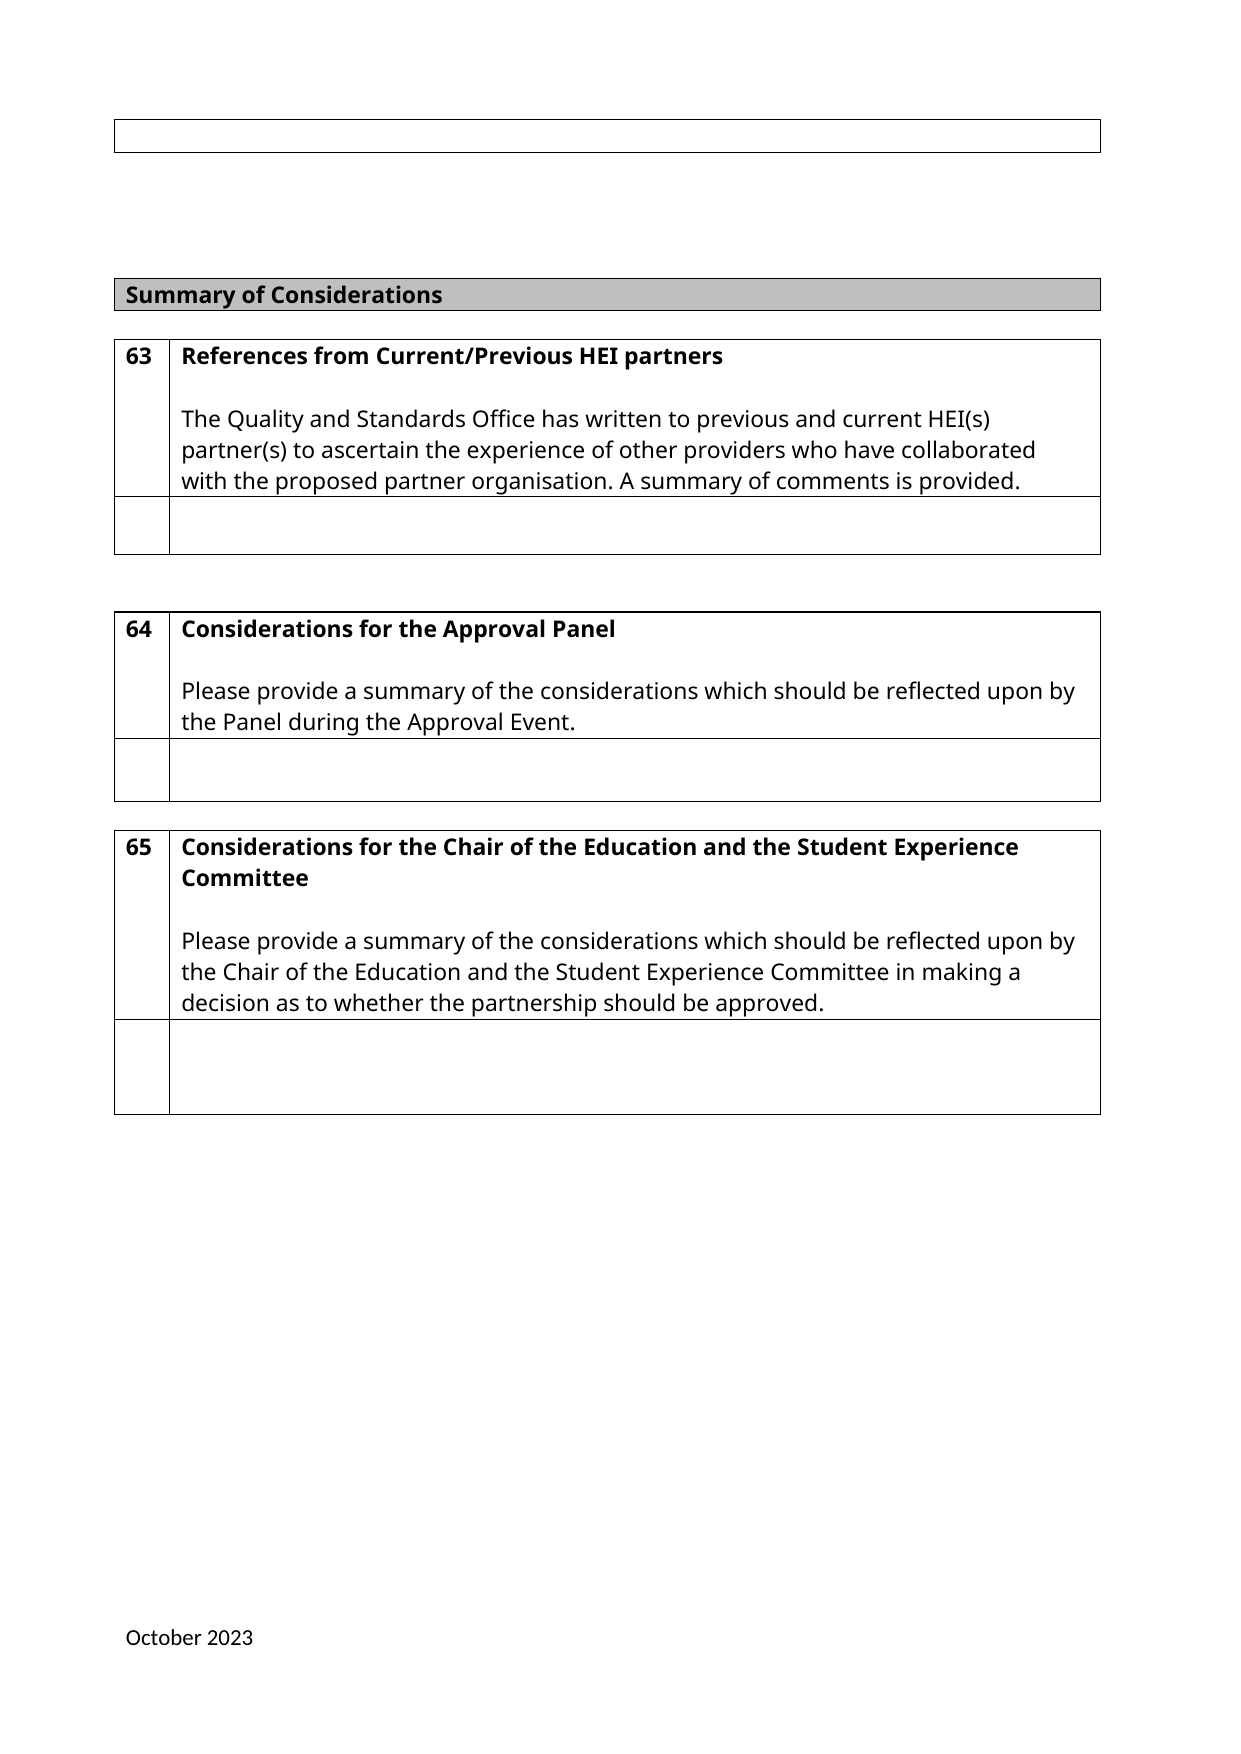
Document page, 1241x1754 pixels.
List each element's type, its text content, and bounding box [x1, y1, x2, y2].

table_cell [115, 739, 169, 801]
table_cell [115, 497, 169, 554]
table_header 64 [115, 613, 169, 737]
table_header 65 [115, 831, 169, 1019]
table_cell [115, 120, 140, 152]
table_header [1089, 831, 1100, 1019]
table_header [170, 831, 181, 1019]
table_cell [170, 497, 1100, 554]
table_cell [170, 739, 225, 801]
table_header 63 [115, 340, 169, 496]
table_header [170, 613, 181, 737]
table_cell [170, 1020, 225, 1113]
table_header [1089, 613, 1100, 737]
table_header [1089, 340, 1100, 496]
table_cell [115, 1020, 169, 1113]
table_header Summary of Considerations [115, 279, 1100, 310]
table_cell [1089, 1020, 1100, 1113]
table_cell [1089, 120, 1100, 152]
table_cell [1089, 739, 1100, 801]
